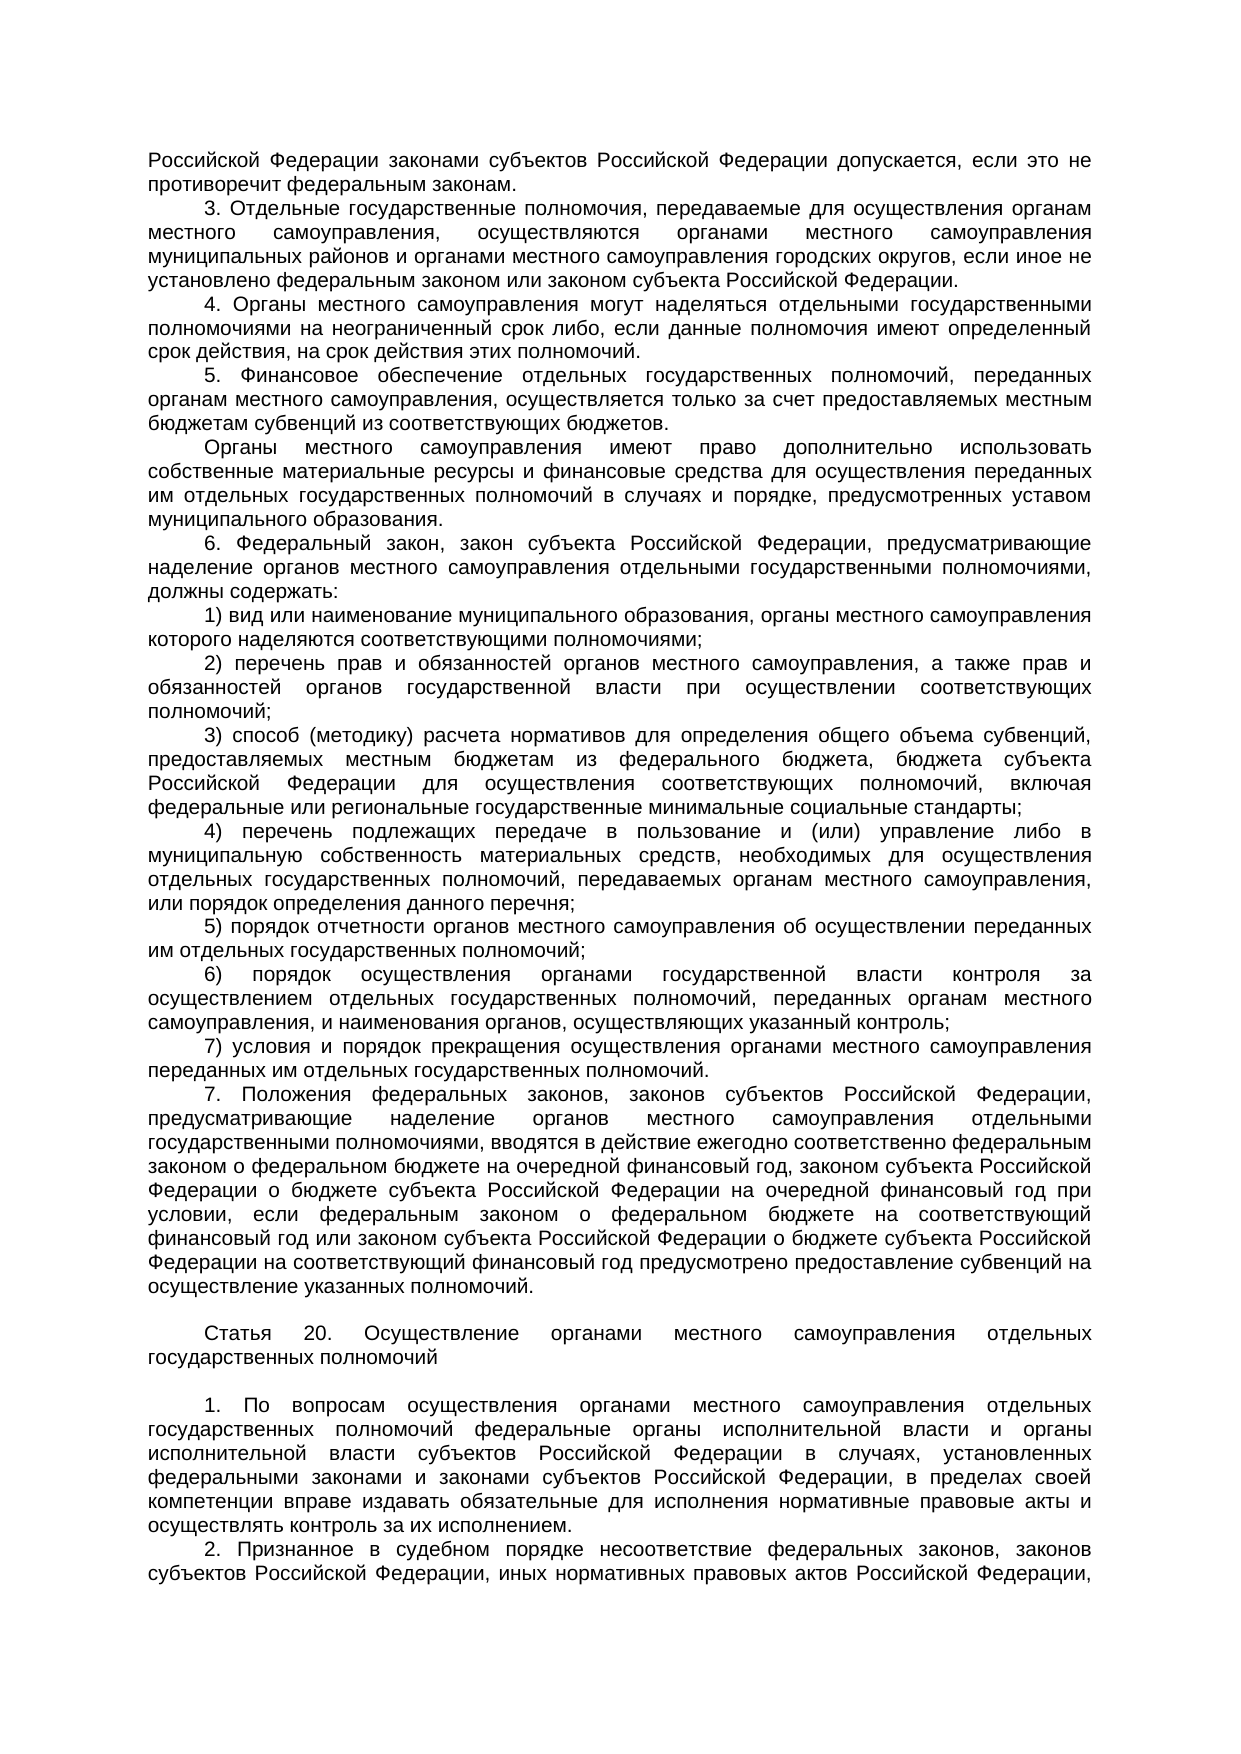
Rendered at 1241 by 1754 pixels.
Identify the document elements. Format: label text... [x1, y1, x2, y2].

text 6. Федеральный закон, закон субъекта Российской Федерации, предусматривающие наделение органов местного самоуправления отдельными государственными полномочиями, должны содержать: [148, 531, 1093, 603]
text 7) условия и порядок прекращения осуществления органами местного самоуправления переданных им отдельных государственных полномочий. [148, 1034, 1093, 1082]
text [148, 148, 1093, 196]
text Органы местного самоуправления имеют право дополнительно использовать собственные материальные ресурсы и финансовые средства для осуществления переданных им отдельных государственных полномочий в случаях и порядке, предусмотренных уставом муниципального образования. [148, 435, 1093, 531]
text 5. Финансовое обеспечение отдельных государственных полномочий, переданных органам местного самоуправления, осуществляется только за счет предоставляемых местным бюджетам субвенций из соответствующих бюджетов. [148, 363, 1093, 435]
text 4. Органы местного самоуправления могут наделяться отдельными государственными полномочиями на неограниченный срок либо, если данные полномочия имеют определенный срок действия, на срок действия этих полномочий. [148, 291, 1093, 363]
text 3. Отдельные государственные полномочия, передаваемые для осуществления органам местного самоуправления, осуществляются органами местного самоуправления муниципальных районов и органами местного самоуправления городских округов, если иное не установлено федеральным законом или законом субъекта Российской Федерации. [148, 196, 1093, 291]
text 1) вид или наименование муниципального образования, органы местного самоуправления которого наделяются соответствующими полномочиями; [148, 603, 1093, 651]
text 2) перечень прав и обязанностей органов местного самоуправления, а также прав и обязанностей органов государственной власти при осуществлении соответствующих полномочий; [148, 651, 1093, 723]
text 5) порядок отчетности органов местного самоуправления об осуществлении переданных им отдельных государственных полномочий; [148, 914, 1093, 962]
text 1. По вопросам осуществления органами местного самоуправления отдельных государственных полномочий федеральные органы исполнительной власти и органы исполнительной власти субъектов Российской Федерации в случаях, установленных федеральными законами и законами субъектов Российской Федерации, в пределах своей компетенции вправе издавать обязательные для исполнения нормативные правовые акты и осуществлять контроль за их исполнением. [148, 1393, 1093, 1537]
text 4) перечень подлежащих передаче в пользование и (или) управление либо в муниципальную собственность материальных средств, необходимых для осуществления отдельных государственных полномочий, передаваемых органам местного самоуправления, или порядок определения данного перечня; [148, 818, 1093, 914]
text 3) способ (методику) расчета нормативов для определения общего объема субвенций, предоставляемых местным бюджетам из федерального бюджета, бюджета субъекта Российской Федерации для осуществления соответствующих полномочий, включая федеральные или региональные государственные минимальные социальные стандарты; [148, 723, 1093, 818]
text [148, 1537, 1093, 1584]
text 6) порядок осуществления органами государственной власти контроля за осуществлением отдельных государственных полномочий, переданных органам местного самоуправления, и наименования органов, осуществляющих указанный контроль; [148, 962, 1093, 1034]
text Статья 20. Осуществление органами местного самоуправления отдельных государственных полномочий [148, 1321, 1093, 1369]
text 7. Положения федеральных законов, законов субъектов Российской Федерации, предусматривающие наделение органов местного самоуправления отдельными государственными полномочиями, вводятся в действие ежегодно соответственно федеральным законом о федеральном бюджете на очередной финансовый год, законом субъекта Российской Федерации о бюджете субъекта Российской Федерации на очередной финансовый год при условии, если федеральным законом о федеральном бюджете на соответствующий финансовый год или законом субъекта Российской Федерации о бюджете субъекта Российской Федерации на соответствующий финансовый год предусмотрено предоставление субвенций на осуществление указанных полномочий. [148, 1082, 1093, 1298]
